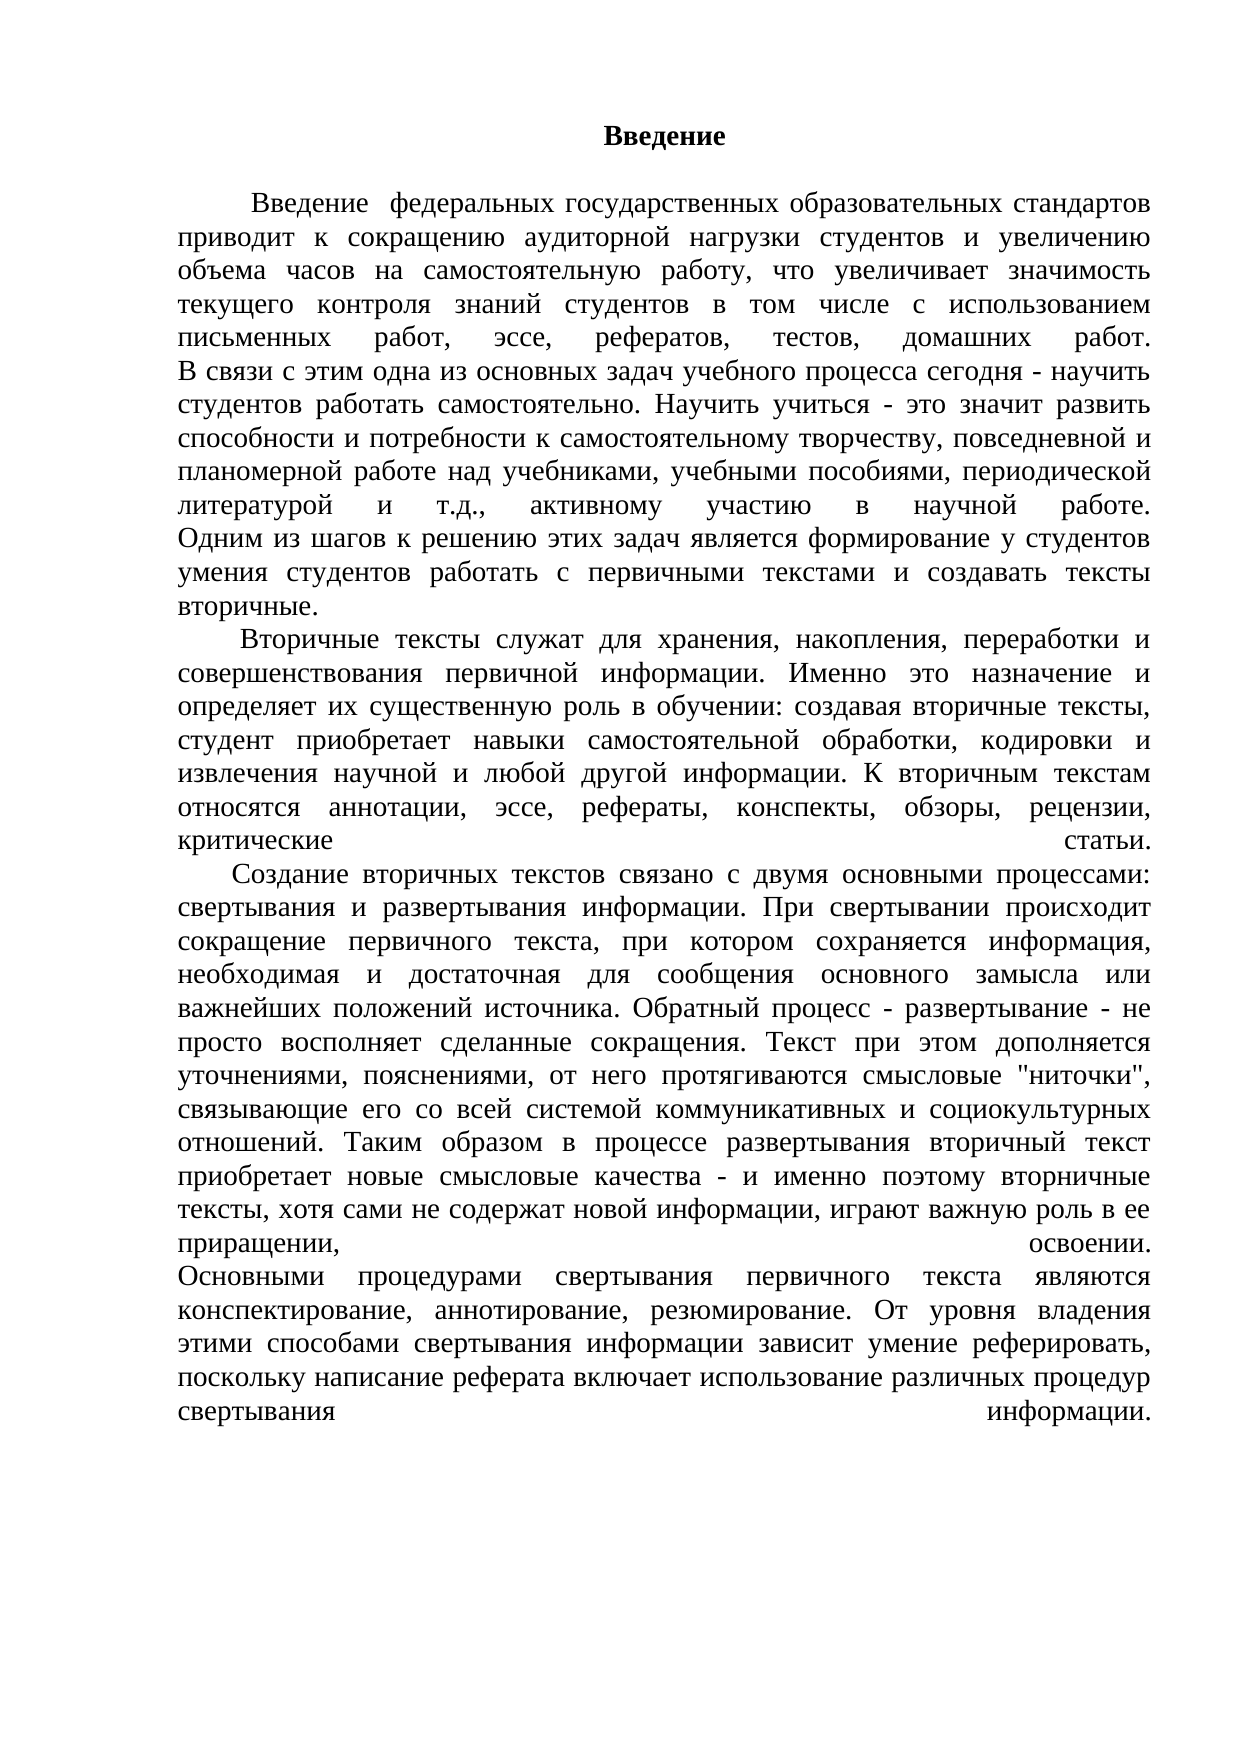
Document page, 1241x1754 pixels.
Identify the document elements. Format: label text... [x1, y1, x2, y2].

text Введение [177, 118, 1152, 152]
text Введение федеральных государственных образовательных стандартов приводит к сокращению аудиторной нагрузки студентов и увеличению объема часов на самостоятельную работу, что увеличивает значимость текущего контроля знаний студентов в том числе с использованием письменных работ, эссе, рефератов, тестов, домашних работ. В связи с этим одна из основных задач учебного процесса сегодня - научить студентов работать самостоятельно. Научить учиться - это значит развить способности и потребности к самостоятельному творчеству, повседневной и планомерной работе над учебниками, учебными пособиями, периодической литературой и т.д., активному участию в научной работе. Одним из шагов к решению этих задач является формирование у студентов умения студентов работать с первичными текстами и создавать тексты вторичные. Вторичные тексты служат для хранения, накопления, переработки и совершенствования первичной информации. Именно это назначение и определяет их существенную роль в обучении: создавая вторичные тексты, студент приобретает навыки самостоятельной обработки, кодировки и извлечения научной и любой другой информации. К вторичным текстам относятся аннотации, эссе, рефераты, конспекты, обзоры, рецензии, критические статьи. Создание вторичных текстов связано с двумя основными процессами: свертывания и развертывания информации. При свертывании происходит сокращение первичного текста, при котором сохраняется информация, необходимая и достаточная для сообщения основного замысла или важнейших положений источника. Обратный процесс - развертывание - не просто восполняет сделанные сокращения. Текст при этом дополняется уточнениями, пояснениями, от него протягиваются смысловые "ниточки", связывающие его со всей системой коммуникативных и социокультурных отношений. Таким образом в процессе развертывания вторичный текст приобретает новые смысловые качества - и именно поэтому вторничные тексты, хотя сами не содержат новой информации, играют важную роль в ее приращении, освоении. Основными процедурами свертывания первичного текста являются конспектирование, аннотирование, резюмирование. От уровня владения этими способами свертывания информации зависит умение реферировать, поскольку написание реферата включает использование различных процедур свертывания информации. [177, 152, 1152, 1488]
